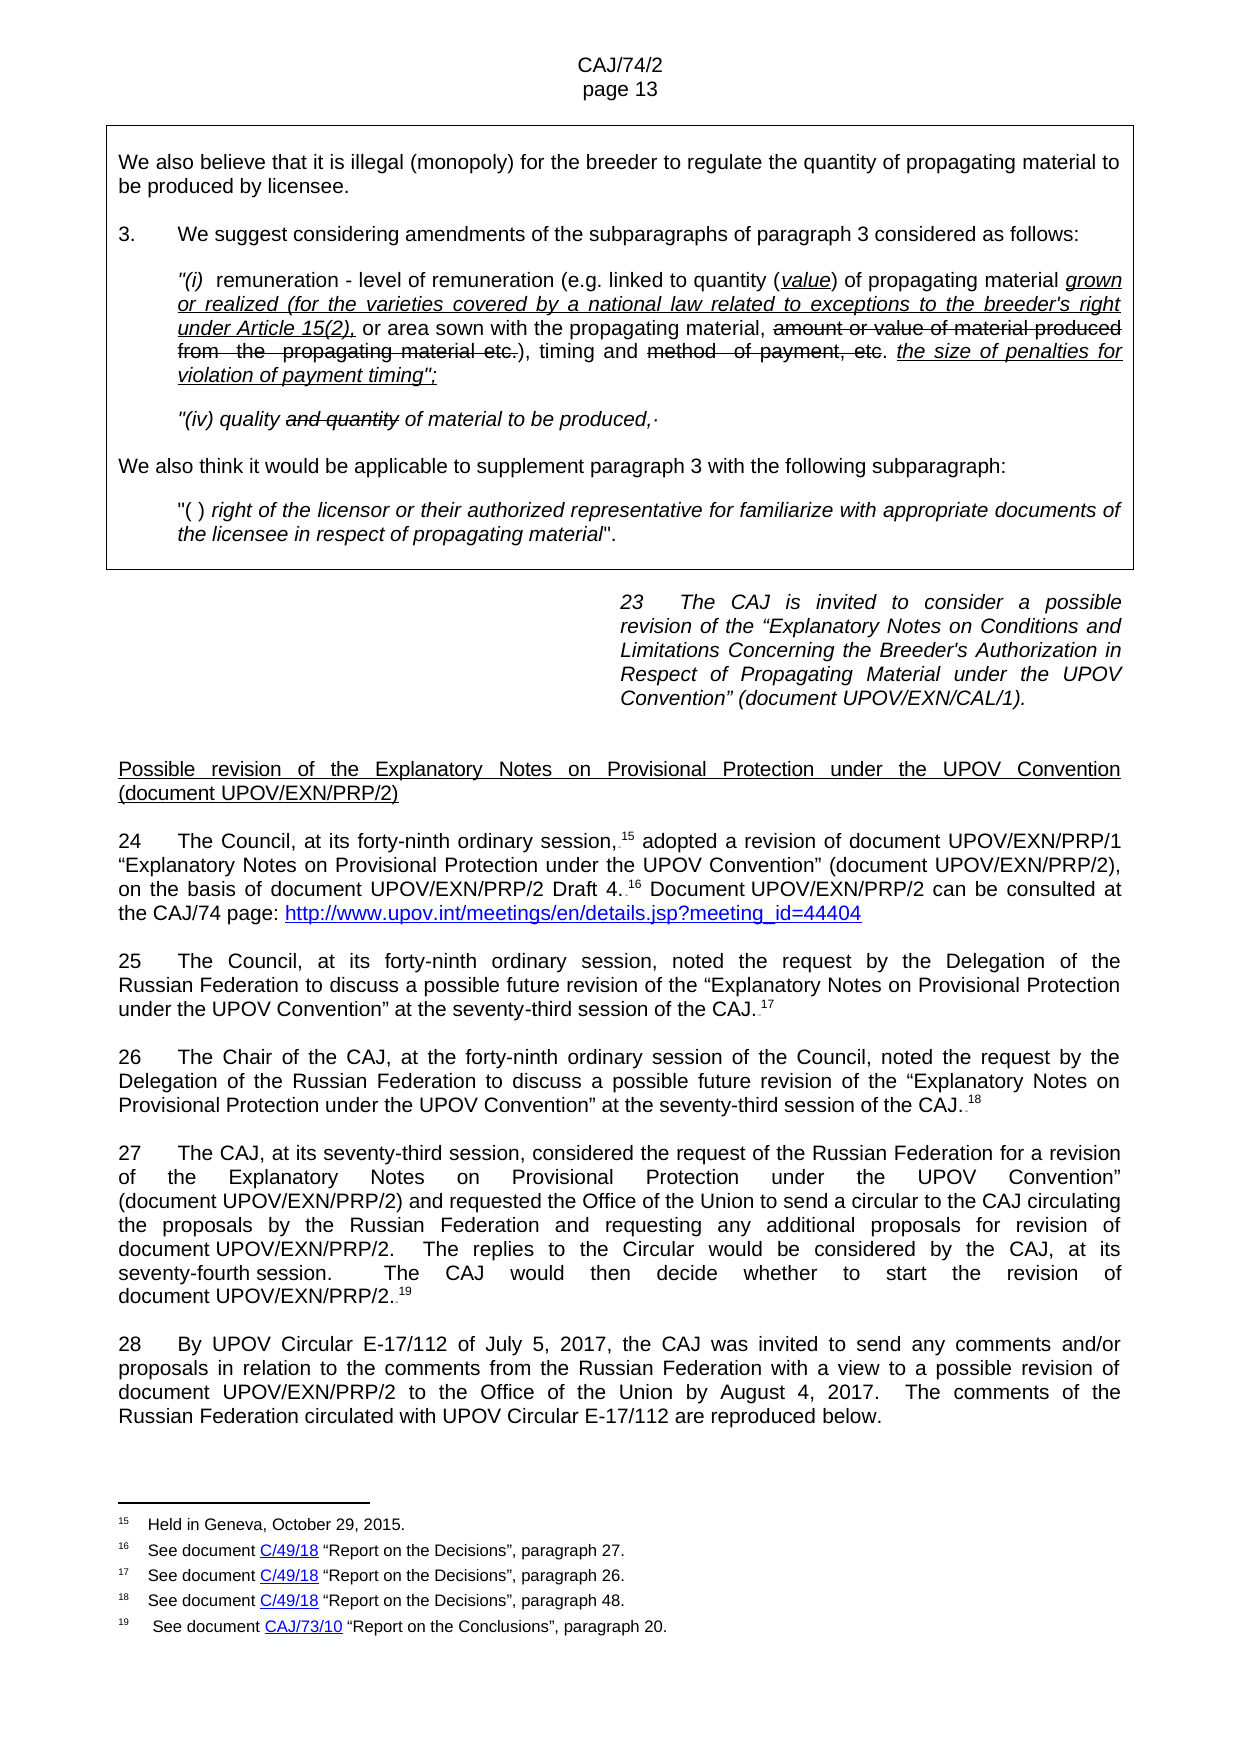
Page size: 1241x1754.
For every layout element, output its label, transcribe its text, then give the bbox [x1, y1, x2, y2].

subtitle Possible revision of the Explanatory Notes on Provisional Protection under the UPOV Convention (document UPOV/EXN/PRP/2) [118, 757, 1122, 805]
text The CAJ is invited to consider a possible revision of the “Explanatory Notes on Conditions and Limitations Concerning the Breeder's Authorization in Respect of Propagating Material under the UPOV Convention” (document UPOV/EXN/CAL/1). [620, 589, 1122, 709]
text By UPOV Circular E-17/112 of July 5, 2017, the CAJ was invited to send any comments and/or proposals in relation to the comments from the Russian Federation with a view to a possible revision of document UPOV/EXN/PRP/2 to the Office of the Union by August 4, 2017. The comments of the Russian Federation circulated with UPOV Circular E-17/112 are reproduced below. [118, 1332, 1122, 1428]
text The CAJ, at its seventy-third session, considered the request of the Russian Federation for a revision of the Explanatory Notes on Provisional Protection under the UPOV Convention” (document UPOV/EXN/PRP/2) and requested the Office of the Union to send a circular to the CAJ circulating the proposals by the Russian Federation and requesting any additional proposals for revision of document UPOV/EXN/PRP/2. The replies to the Circular would be considered by the CAJ, at its seventy-fourth session. The CAJ would then decide whether to start the revision of document UPOV/EXN/PRP/2.19F [118, 1141, 1122, 1308]
text The Chair of the CAJ, at the forty-ninth ordinary session of the Council, noted the request by the Delegation of the Russian Federation to discuss a possible future revision of the “Explanatory Notes on Provisional Protection under the UPOV Convention” at the seventy-third session of the CAJ.18F [118, 1045, 1122, 1117]
text The Council, at its forty-ninth ordinary session,15F adopted a revision of document UPOV/EXN/PRP/1 “Explanatory Notes on Provisional Protection under the UPOV Convention” (document UPOV/EXN/PRP/2), on the basis of document UPOV/EXN/PRP/2 Draft 4.16F Document UPOV/EXN/PRP/2 can be consulted at the CAJ/74 page: http://www.upov.int/meetings/en/details.jsp?meeting_id=44404 [118, 829, 1122, 925]
text The Council, at its forty-ninth ordinary session, noted the request by the Delegation of the Russian Federation to discuss a possible future revision of the “Explanatory Notes on Provisional Protection under the UPOV Convention” at the seventy-third session of the CAJ.17F [118, 949, 1122, 1021]
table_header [107, 126, 1133, 569]
